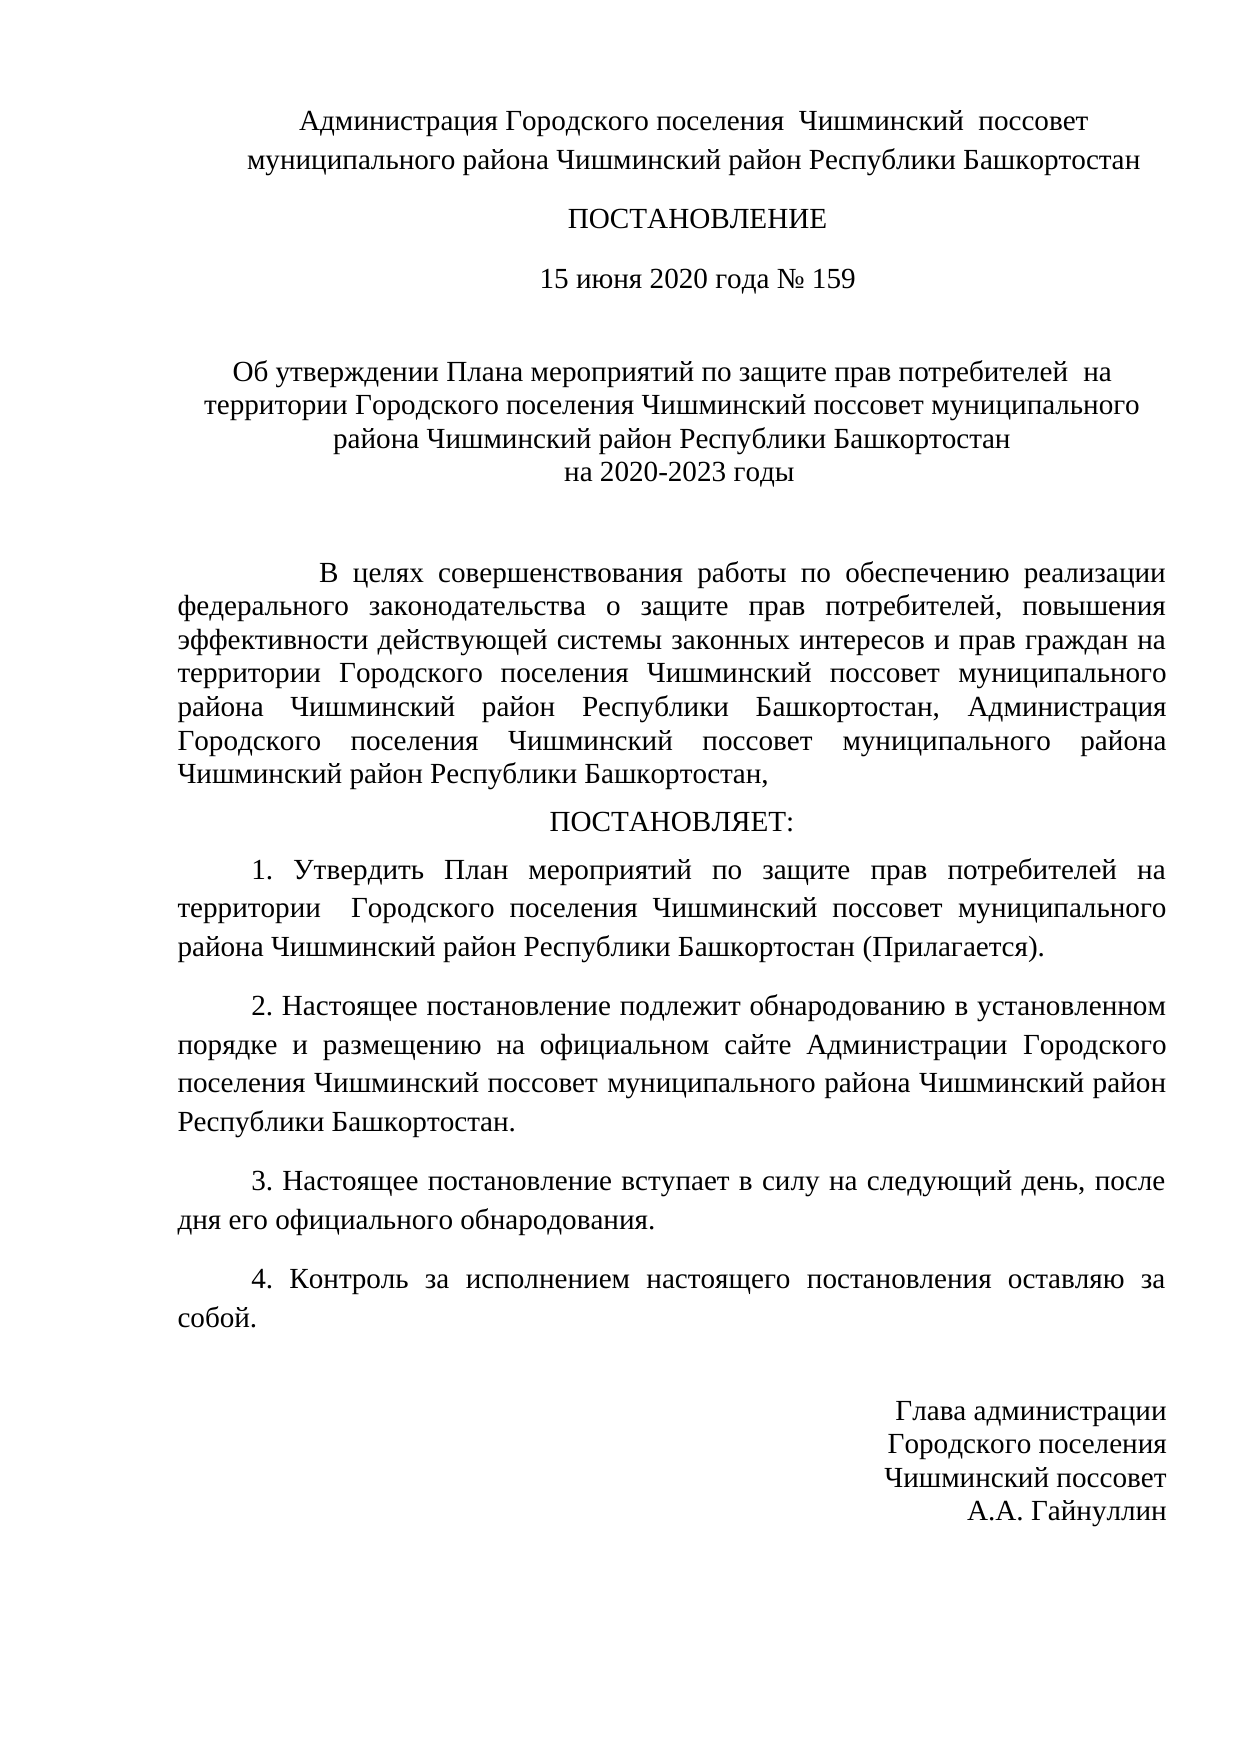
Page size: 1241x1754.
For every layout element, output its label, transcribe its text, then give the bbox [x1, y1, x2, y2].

text ПОСТАНОВЛЯЕТ: [177, 804, 1167, 838]
text Администрация Городского поселения Чишминский поссовет муниципального района Чишминский район Республики Башкортостан [221, 103, 1167, 176]
text Глава администрации [177, 1393, 1167, 1426]
text Чишминский поссовет [177, 1460, 1167, 1493]
text 4. Контроль за исполнением настоящего постановления оставляю за собой. [177, 1261, 1167, 1333]
title на 2020-2023 годы [177, 454, 1167, 488]
text Городского поселения [177, 1426, 1167, 1460]
text 2. Настоящее постановление подлежит обнародованию в установленном порядке и размещению на официальном сайте Администрации Городского поселения Чишминский поссовет муниципального района Чишминский район Республики Башкортостан. [177, 988, 1167, 1138]
text В целях совершенствования работы по обеспечению реализации федерального законодательства о защите прав потребителей, повышения эффективности действующей системы законных интересов и прав граждан на территории Городского поселения Чишминский поссовет муниципального района Чишминский район Республики Башкортостан, Администрация Городского поселения Чишминский поссовет муниципального района Чишминский район Республики Башкортостан, [177, 555, 1167, 790]
text 3. Настоящее постановление вступает в силу на следующий день, после дня его официального обнародования. [177, 1163, 1167, 1236]
title Об утверждении Плана мероприятий по защите прав потребителей на территории Городского поселения Чишминский поссовет муниципального района Чишминский район Республики Башкортостан [177, 354, 1167, 454]
text ПОСТАНОВЛЕНИЕ [221, 201, 1167, 235]
text А.А. Гайнуллин [177, 1493, 1167, 1527]
text 15 июня 2020 года № 159 [177, 261, 1167, 294]
text 1. Утвердить План мероприятий по защите прав потребителей на территории Городского поселения Чишминский поссовет муниципального района Чишминский район Республики Башкортостан (Прилагается). [177, 852, 1167, 963]
